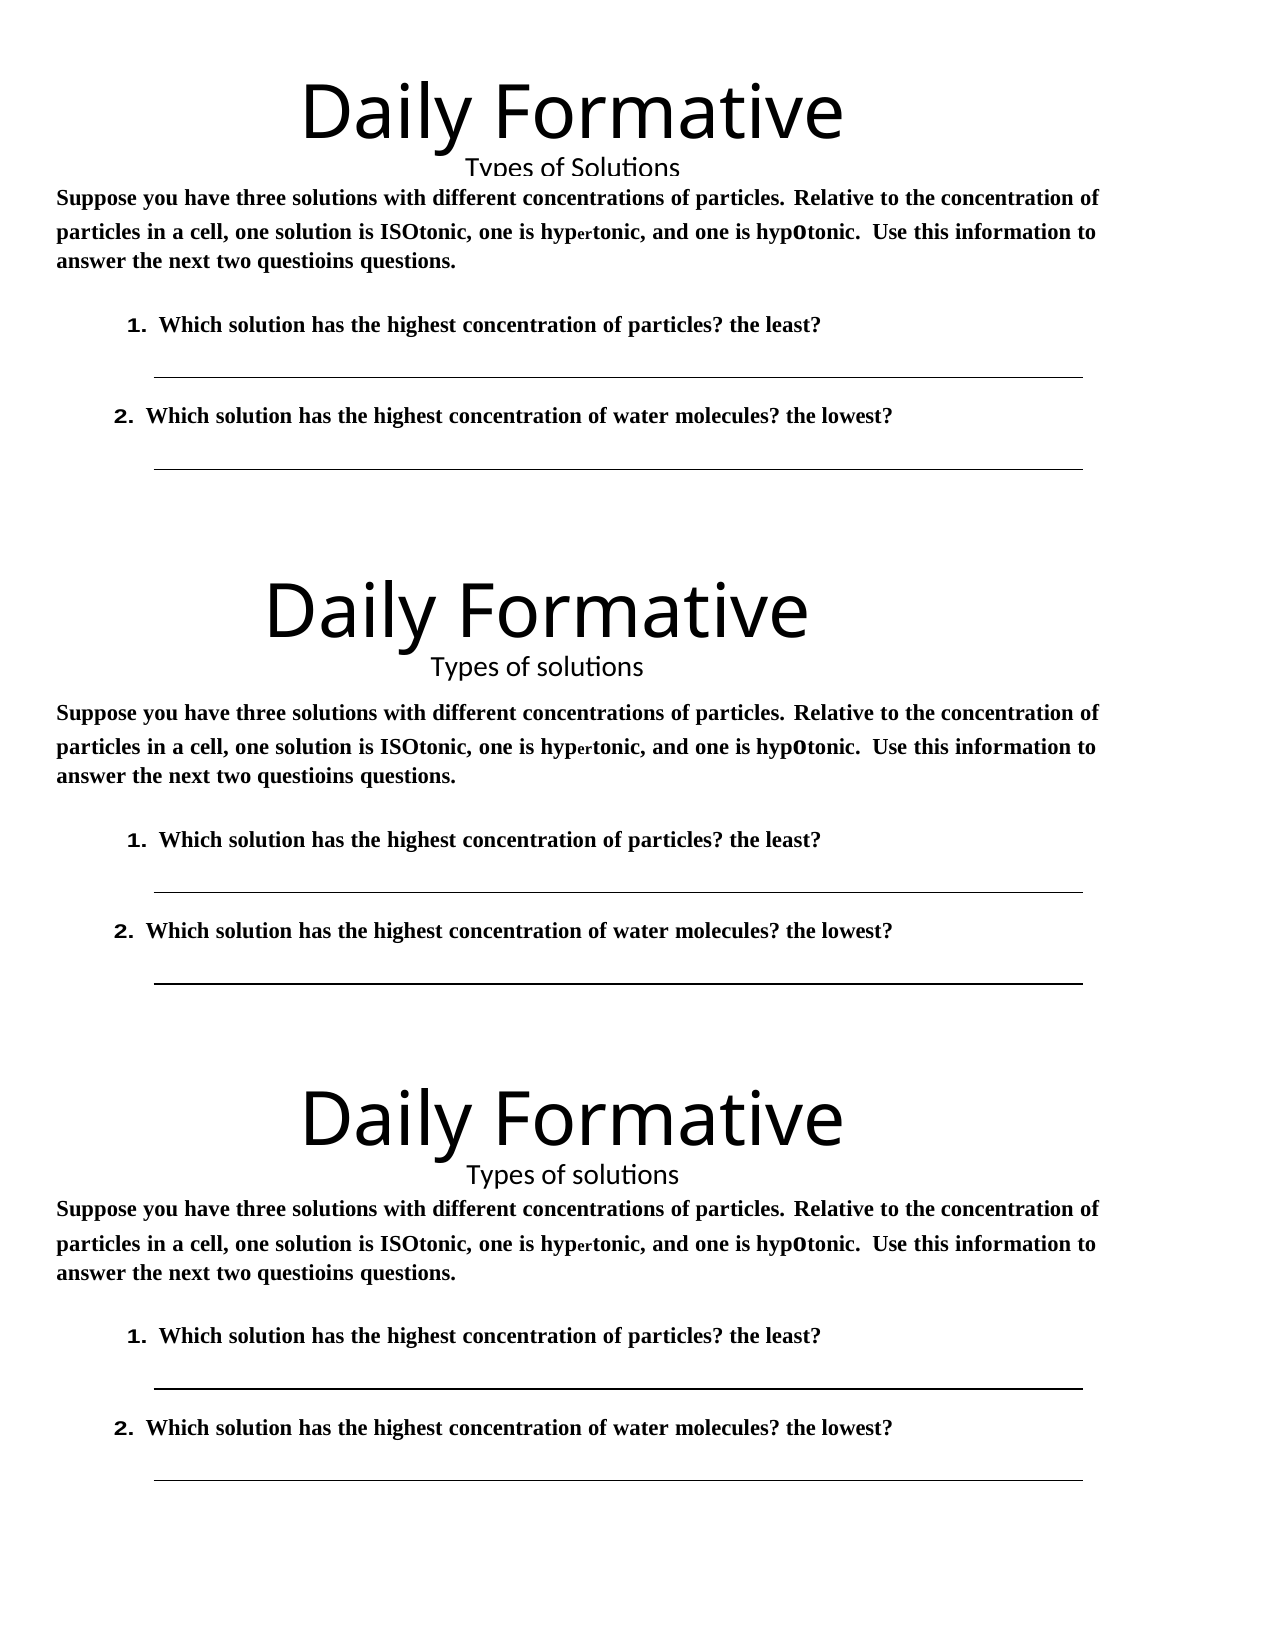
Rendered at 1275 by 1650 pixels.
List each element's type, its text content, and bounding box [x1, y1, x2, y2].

text 1. Which solution has the highest concentration of particles? the least? [127, 825, 1202, 851]
text 1. Which solution has the highest concentration of particles? the least? [127, 311, 1202, 337]
text Suppose you have three solutions with different concentrations of particles. Relative to the concentration of particles in a cell, one solution is ISOtonic, one is hypertonic, and one is hypotonic. Use this information to answer the next two questioins questions. [56, 184, 1162, 274]
text 2. Which solution has the highest concentration of water molecules? the lowest? [114, 405, 1202, 428]
text 2. Which solution has the highest concentration of water molecules? the lowest? [114, 1417, 1202, 1439]
text 2. Which solution has the highest concentration of water molecules? the lowest? [114, 920, 1202, 943]
text Suppose you have three solutions with different concentrations of particles. Relative to the concentration of particles in a cell, one solution is ISOtonic, one is hypertonic, and one is hypotonic. Use this information to answer the next two questioins questions. [56, 698, 1162, 788]
text Suppose you have three solutions with different concentrations of particles. Relative to the concentration of particles in a cell, one solution is ISOtonic, one is hypertonic, and one is hypotonic. Use this information to answer the next two questioins questions. [56, 1195, 1162, 1285]
text 1. Which solution has the highest concentration of particles? the least? [127, 1322, 1202, 1348]
